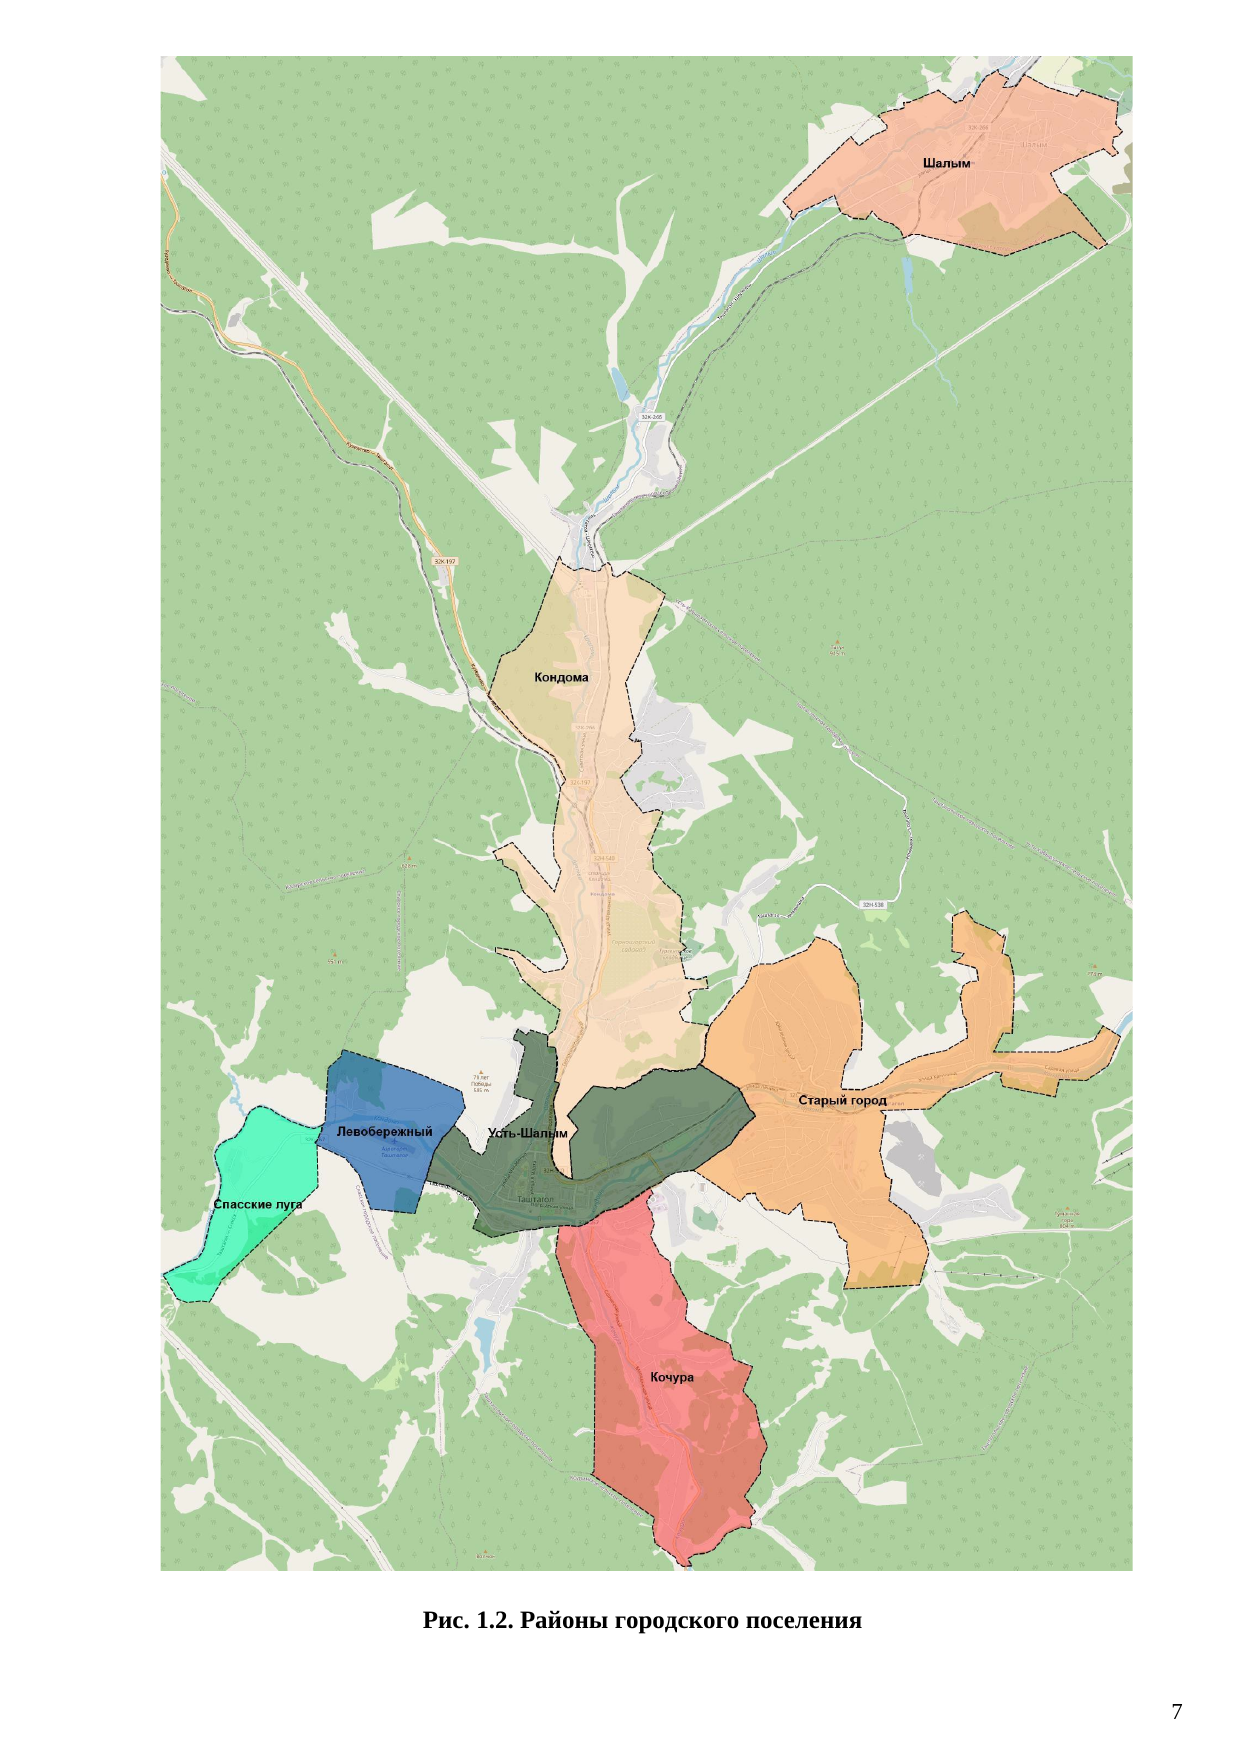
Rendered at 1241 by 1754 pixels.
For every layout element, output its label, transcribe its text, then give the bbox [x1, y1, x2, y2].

picture [160, 56, 1133, 1571]
text Рис. 1.2. Районы городского поселения [413, 1605, 872, 1634]
